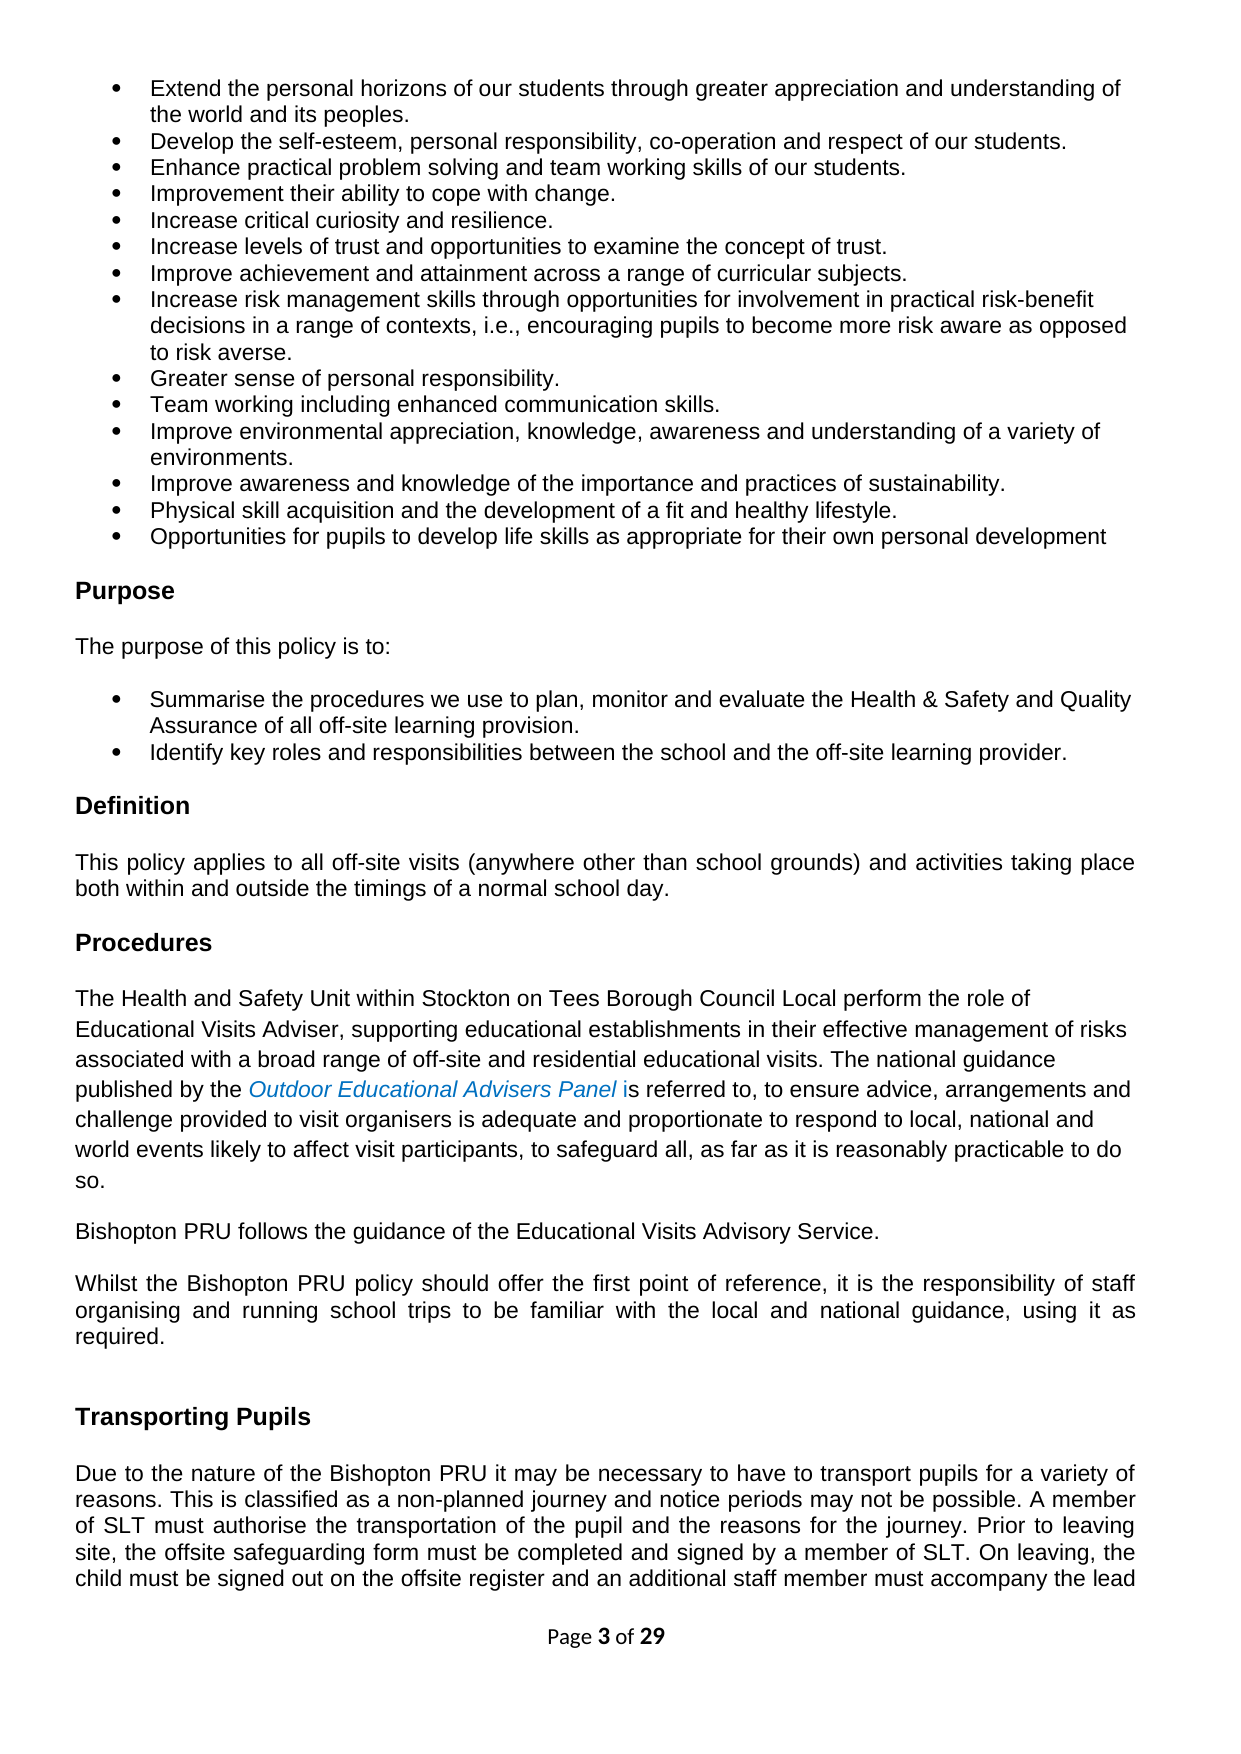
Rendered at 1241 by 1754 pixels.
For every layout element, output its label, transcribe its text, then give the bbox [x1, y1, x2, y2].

list Extend the personal horizons of our students through greater appreciation and understanding of the world and its peoples. [112, 75, 1137, 128]
text Purpose [75, 576, 1137, 604]
text This policy applies to all off-site visits (anywhere other than school grounds) and activities taking place both within and outside the timings of a normal school day. [75, 849, 1137, 902]
list Increase levels of trust and opportunities to examine the concept of trust. [112, 233, 1137, 259]
list Enhance practical problem solving and team working skills of our students. [112, 154, 1137, 180]
text Procedures [75, 928, 1137, 957]
text Whilst the Bishopton PRU policy should offer the first point of reference, it is the responsibility of staff organising and running school trips to be familiar with the local and national guidance, using it as required. [75, 1270, 1137, 1349]
text Definition [75, 791, 1137, 820]
list Opportunities for pupils to develop life skills as appropriate for their own personal development [112, 523, 1137, 549]
text Transporting Pupils [75, 1402, 1137, 1431]
list Increase critical curiosity and resilience. [112, 207, 1137, 233]
text Bishopton PRU follows the guidance of the Educational Visits Advisory Service. [75, 1218, 1137, 1244]
list Improvement their ability to cope with change. [112, 180, 1137, 207]
list Develop the self-esteem, personal responsibility, co-operation and respect of our students. [112, 128, 1137, 154]
text The purpose of this policy is to: [75, 633, 1137, 659]
list Improve awareness and knowledge of the importance and practices of sustainability. [112, 470, 1137, 497]
list Increase risk management skills through opportunities for involvement in practical risk-benefit decisions in a range of contexts, i.e., encouraging pupils to become more risk aware as opposed to risk averse. [112, 286, 1137, 365]
list Improve environmental appreciation, knowledge, awareness and understanding of a variety of environments. [112, 418, 1137, 470]
list Physical skill acquisition and the development of a fit and healthy lifestyle. [112, 497, 1137, 523]
list Team working including enhanced communication skills. [112, 391, 1137, 418]
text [75, 1460, 1137, 1591]
list Identify key roles and responsibilities between the school and the off-site learning provider. [112, 739, 1137, 765]
list Summarise the procedures we use to plan, monitor and evaluate the Health & Safety and Quality Assurance of all off-site learning provision. [112, 686, 1137, 739]
list Greater sense of personal responsibility. [112, 365, 1137, 391]
list Improve achievement and attainment across a range of curricular subjects. [112, 259, 1137, 286]
text The Health and Safety Unit within Stockton on Tees Borough Council Local perform the role of Educational Visits Adviser, supporting educational establishments in their effective management of risks associated with a broad range of off-site and residential educational visits. The national guidance published by the Outdoor Educational Advisers Panel is referred to, to ensure advice, arrangements and challenge provided to visit organisers is adequate and proportionate to respond to local, national and world events likely to affect visit participants, to safeguard all, as far as it is reasonably practicable to do so. [75, 985, 1137, 1193]
